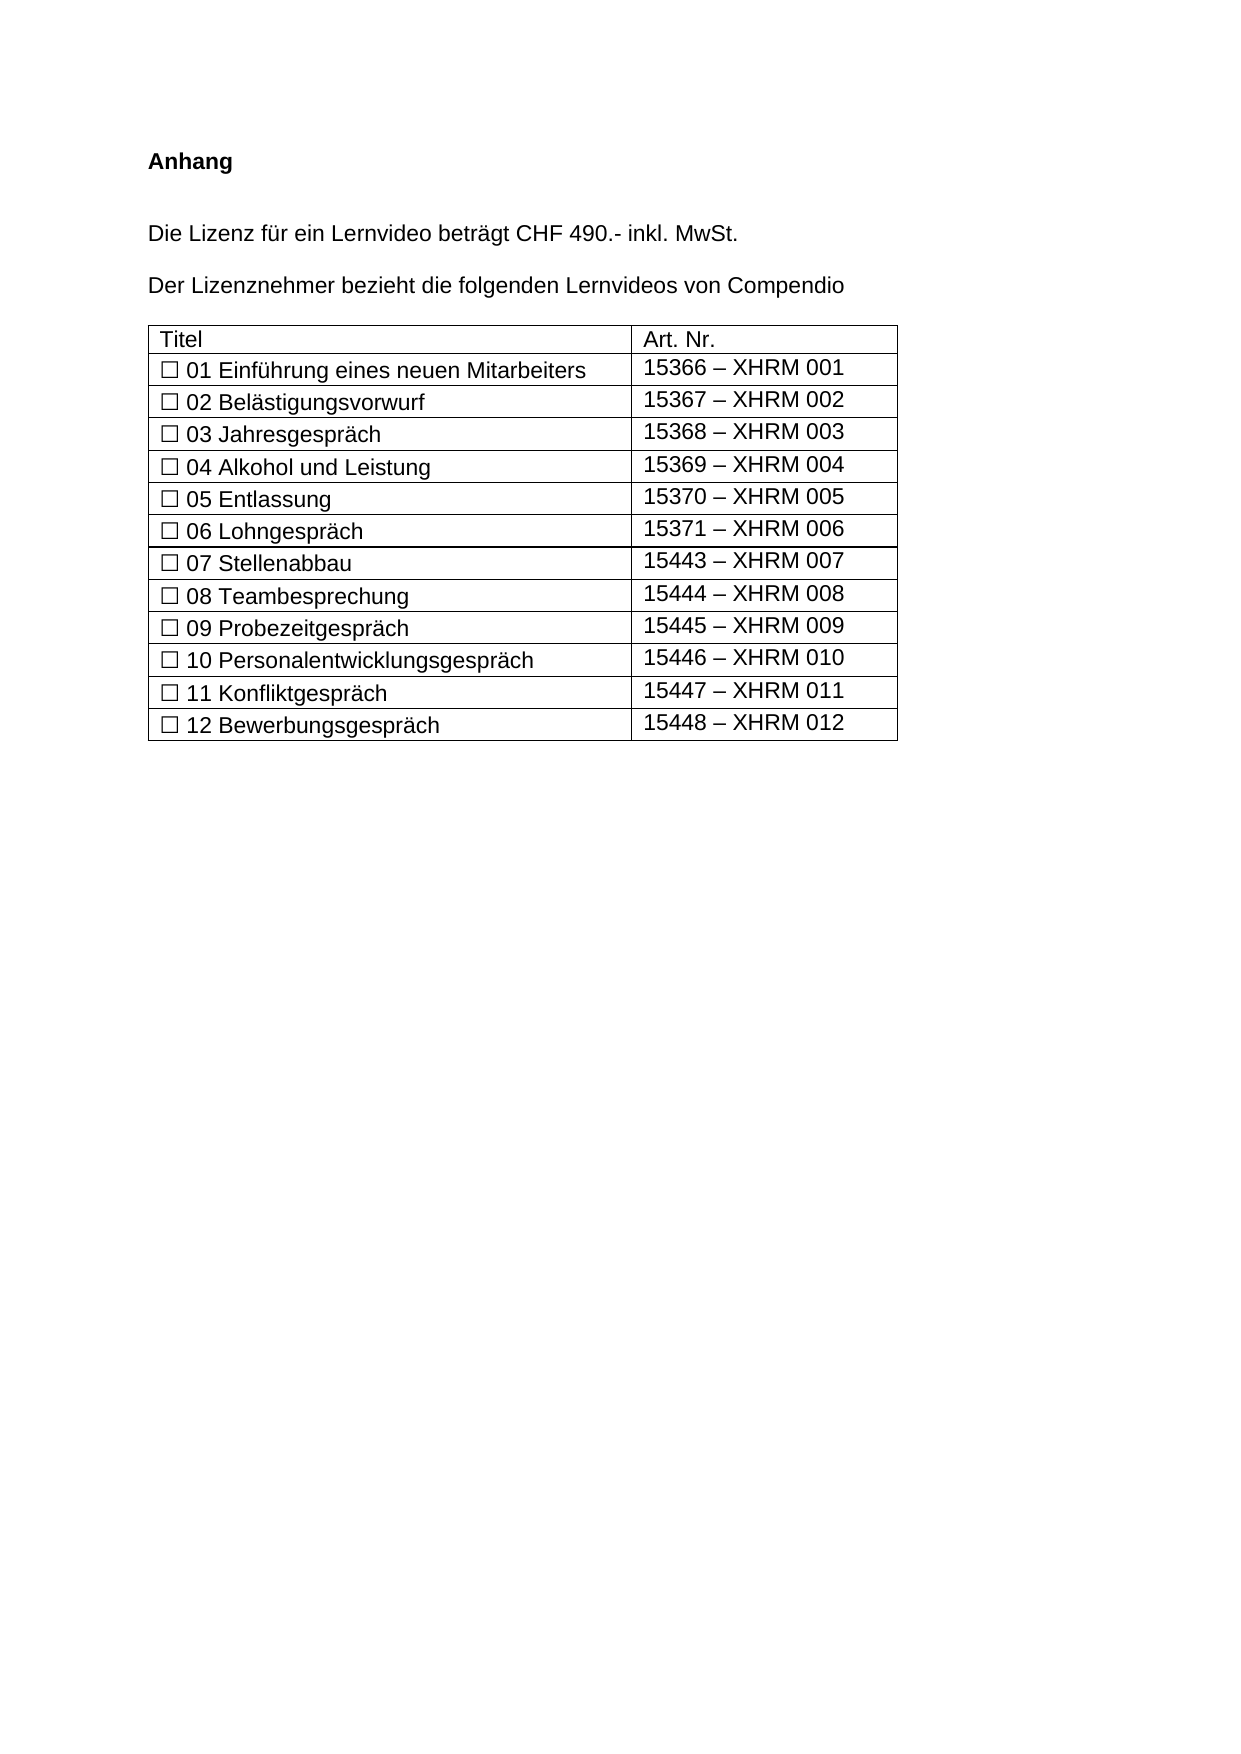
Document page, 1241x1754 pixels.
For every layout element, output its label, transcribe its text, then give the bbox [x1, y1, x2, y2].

table_cell 15369 – XHRM 004 [632, 451, 897, 482]
text Die Lizenz für ein Lernvideo beträgt CHF 490.- inkl. MwSt. [148, 220, 1093, 246]
table_cell 01 Einführung eines neuen Mitarbeiters [149, 354, 631, 385]
table_cell 08 Teambesprechung [149, 580, 631, 611]
table_cell 15445 – XHRM 009 [632, 612, 897, 643]
table_cell 15448 – XHRM 012 [632, 709, 897, 740]
table_cell 04 Alkohol und Leistung [149, 451, 631, 482]
subtitle Anhang [148, 148, 1093, 175]
table_header Titel [149, 326, 631, 353]
table_cell 10 Personalentwicklungsgespräch [149, 644, 631, 676]
table_cell 07 Stellenabbau [149, 548, 631, 579]
table_cell 15367 – XHRM 002 [632, 386, 897, 417]
table_cell 02 Belästigungsvorwurf [149, 386, 631, 417]
table_cell 03 Jahresgespräch [149, 418, 631, 449]
table_cell 15370 – XHRM 005 [632, 483, 897, 514]
table_cell 05 Entlassung [149, 483, 631, 514]
table_cell 15366 – XHRM 001 [632, 354, 897, 385]
table_cell 15444 – XHRM 008 [632, 580, 897, 611]
table_cell 09 Probezeitgespräch [149, 612, 631, 643]
table_cell 15371 – XHRM 006 [632, 515, 897, 546]
text Der Lizenznehmer bezieht die folgenden Lernvideos von Compendio [148, 272, 1093, 299]
table_cell 15368 – XHRM 003 [632, 418, 897, 449]
table_cell 11 Konfliktgespräch [149, 677, 631, 708]
table_cell 15443 – XHRM 007 [632, 548, 897, 579]
table_cell 15446 – XHRM 010 [632, 644, 897, 676]
table_cell 15447 – XHRM 011 [632, 677, 897, 708]
table_cell 06 Lohngespräch [149, 515, 631, 546]
table_cell 12 Bewerbungsgespräch [149, 709, 631, 740]
table_header Art. Nr. [632, 326, 897, 353]
